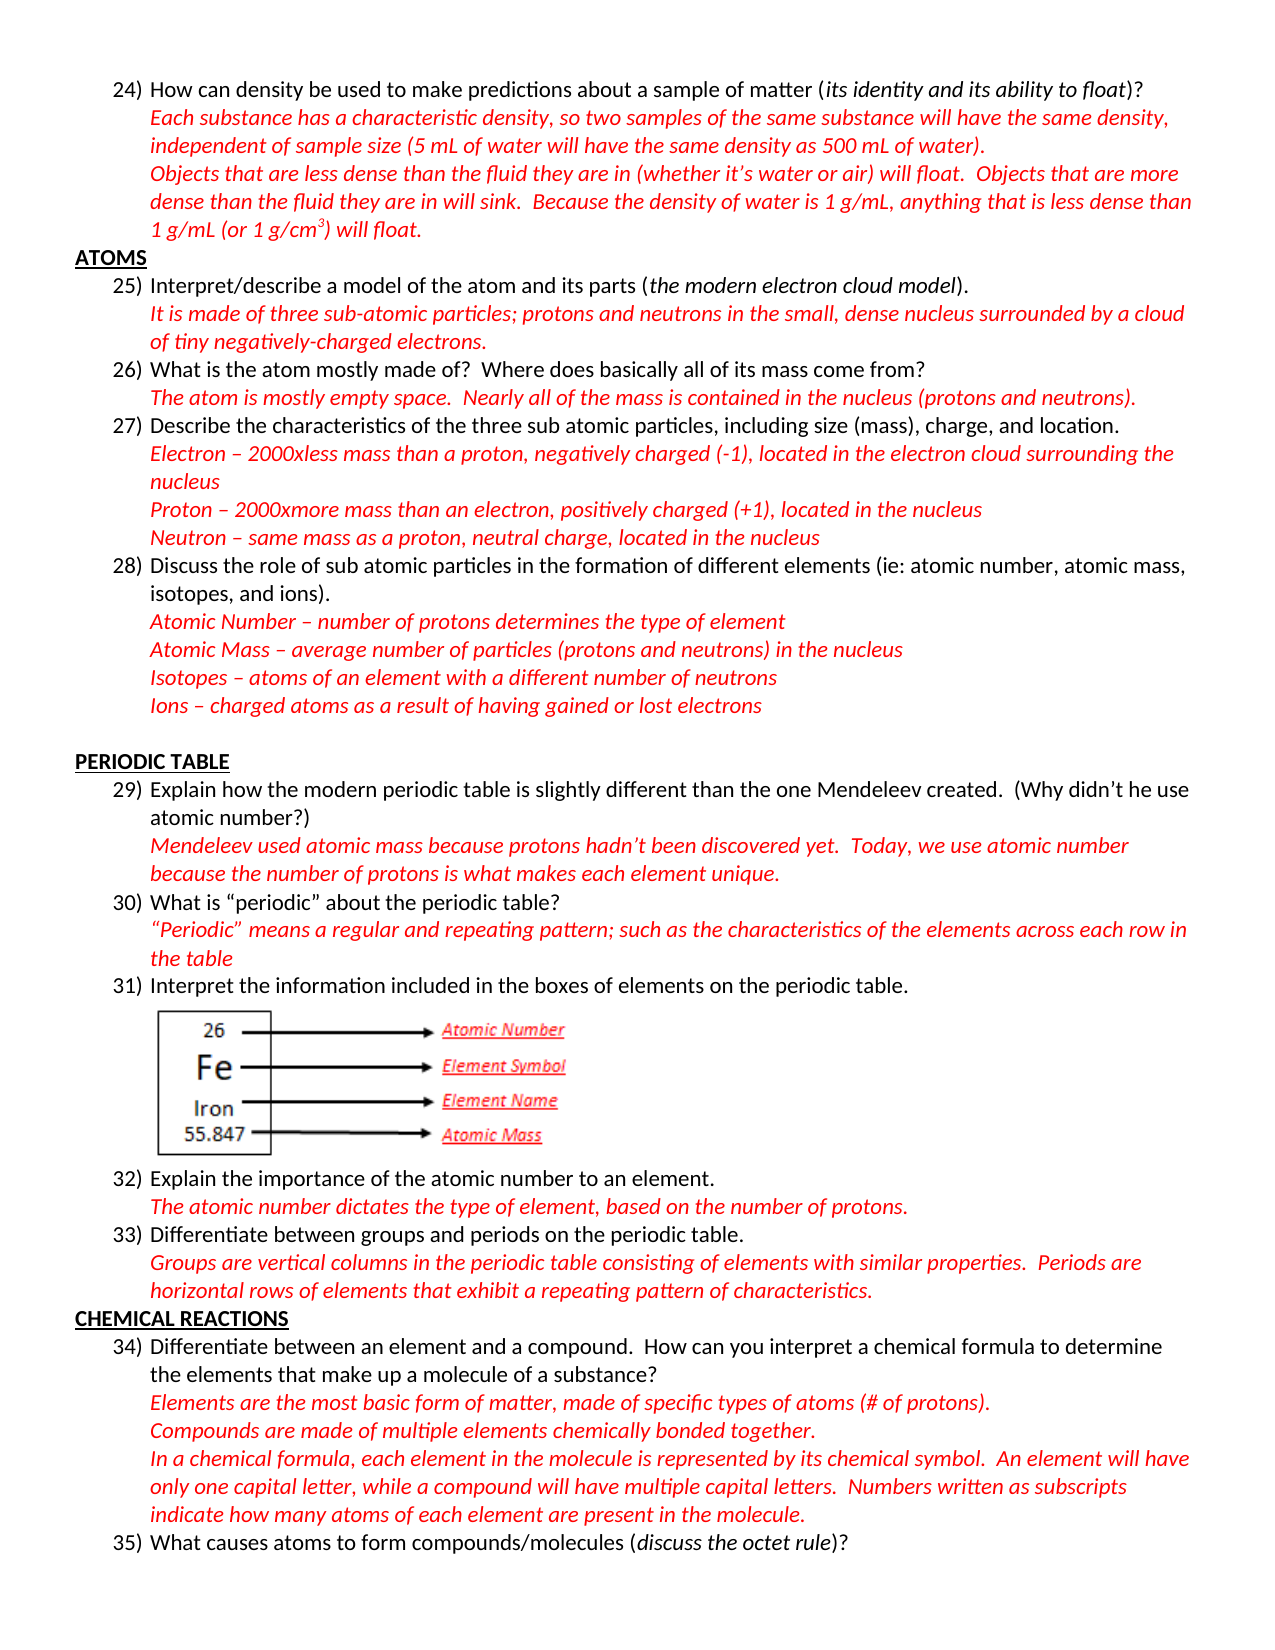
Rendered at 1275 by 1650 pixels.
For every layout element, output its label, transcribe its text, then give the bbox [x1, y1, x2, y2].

text Neutron – same mass as a proton, neutral charge, located in the nucleus [150, 523, 1200, 551]
list Differentiate between an element and a compound. How can you interpret a chemical formula to determine the elements that make up a molecule of a substance? [112, 1332, 1200, 1388]
list What is “periodic” about the periodic table? [112, 888, 1200, 916]
list Elements are the most basic form of matter, made of specific types of atoms (# of protons). [150, 1388, 1200, 1416]
text Proton – 2000xmore mass than an electron, positively charged (+1), located in the nucleus [150, 495, 1200, 523]
list Interpret the information included in the boxes of elements on the periodic table. [112, 972, 1200, 1000]
text Isotopes – atoms of an element with a different number of neutrons [150, 663, 1200, 691]
text Atomic Number – number of protons determines the type of element [150, 607, 1200, 635]
text Objects that are less dense than the fluid they are in (whether it’s water or air) will float. Objects that are more dense than the fluid they are in will sink. Because the density of water is 1 g/mL, anything that is less dense than 1 g/mL (or 1 g/cm3) will float. [150, 159, 1200, 243]
text PERIODIC TABLE [75, 747, 1200, 776]
picture [150, 1003, 577, 1165]
text Ions – charged atoms as a result of having gained or lost electrons [150, 691, 1200, 719]
text Groups are vertical columns in the periodic table consisting of elements with similar properties. Periods are horizontal rows of elements that exhibit a repeating pattern of characteristics. [150, 1248, 1200, 1304]
list What is the atom mostly made of? Where does basically all of its mass come from? [112, 355, 1200, 383]
text The atomic number dictates the type of element, based on the number of protons. [150, 1192, 1200, 1220]
text “Periodic” means a regular and repeating pattern; such as the characteristics of the elements across each row in the table [150, 916, 1200, 972]
list Describe the characteristics of the three sub atomic particles, including size (mass), charge, and location. [112, 411, 1200, 439]
list In a chemical formula, each element in the molecule is represented by its chemical symbol. An element will have only one capital letter, while a compound will have multiple capital letters. Numbers written as subscripts indicate how many atoms of each element are present in the molecule. [150, 1444, 1200, 1528]
list What causes atoms to form compounds/molecules (discuss the octet rule)? [112, 1528, 1200, 1556]
text ATOMS [75, 243, 1200, 271]
text Electron – 2000xless mass than a proton, negatively charged (-1), located in the electron cloud surrounding the nucleus [150, 439, 1200, 495]
text Mendeleev used atomic mass because protons hadn’t been discovered yet. Today, we use atomic number because the number of protons is what makes each element unique. [150, 832, 1200, 888]
list Explain how the modern periodic table is slightly different than the one Mendeleev created. (Why didn’t he use atomic number?) [112, 776, 1200, 832]
list Discuss the role of sub atomic particles in the formation of different elements (ie: atomic number, atomic mass, isotopes, and ions). [112, 551, 1200, 607]
text Each substance has a characteristic density, so two samples of the same substance will have the same density, independent of sample size (5 mL of water will have the same density as 500 mL of water). [150, 103, 1200, 159]
list Compounds are made of multiple elements chemically bonded together. [150, 1416, 1200, 1444]
text CHEMICAL REACTIONS [75, 1304, 1200, 1332]
list It is made of three sub-atomic particles; protons and neutrons in the small, dense nucleus surrounded by a cloud of tiny negatively-charged electrons. [150, 299, 1200, 355]
text The atom is mostly empty space. Nearly all of the mass is contained in the nucleus (protons and neutrons). [150, 383, 1200, 411]
list Interpret/describe a model of the atom and its parts (the modern electron cloud model). [112, 271, 1200, 299]
list How can density be used to make predictions about a sample of matter (its identity and its ability to float)? [112, 75, 1200, 103]
list Differentiate between groups and periods on the periodic table. [112, 1220, 1200, 1248]
text Atomic Mass – average number of particles (protons and neutrons) in the nucleus [150, 635, 1200, 663]
